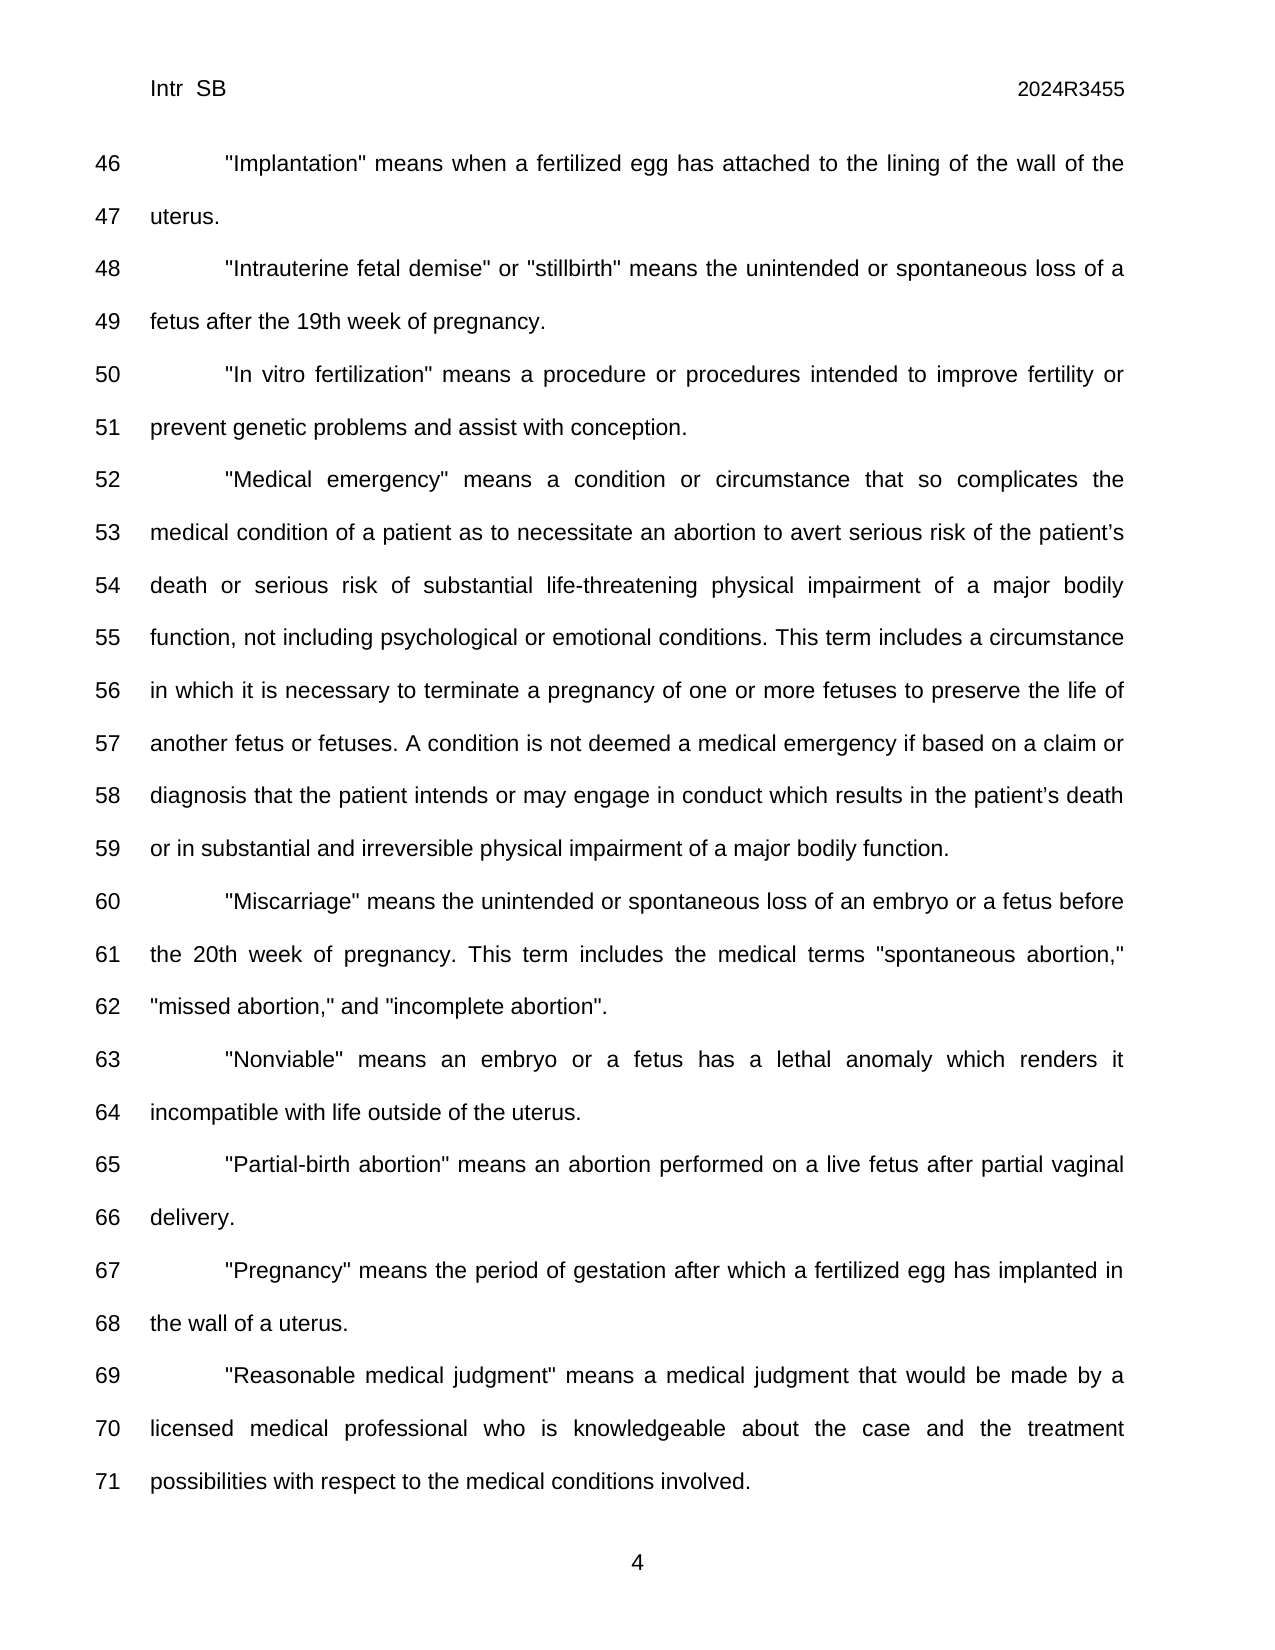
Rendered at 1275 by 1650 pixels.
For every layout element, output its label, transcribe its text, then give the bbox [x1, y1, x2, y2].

text "Partial-birth abortion" means an abortion performed on a live fetus after partial vaginal delivery. [150, 1151, 1125, 1231]
text "Intrauterine fetal demise" or "stillbirth" means the unintended or spontaneous loss of a fetus after the 19th week of pregnancy. [150, 255, 1125, 334]
text "Miscarriage" means the unintended or spontaneous loss of an embryo or a fetus before the 20th week of pregnancy. This term includes the medical terms "spontaneous abortion," "missed abortion," and "incomplete abortion". [150, 888, 1125, 1020]
text "Medical emergency" means a condition or circumstance that so complicates the medical condition of a patient as to necessitate an abortion to avert serious risk of the patient’s death or serious risk of substantial life-threatening physical impairment of a major bodily function, not including psychological or emotional conditions. This term includes a circumstance in which it is necessary to terminate a pregnancy of one or more fetuses to preserve the life of another fetus or fetuses. A condition is not deemed a medical emergency if based on a claim or diagnosis that the patient intends or may engage in conduct which results in the patient’s death or in substantial and irreversible physical impairment of a major bodily function. [150, 466, 1125, 862]
text "Implantation" means when a fertilized egg has attached to the lining of the wall of the uterus. [150, 150, 1125, 229]
text "In vitro fertilization" means a procedure or procedures intended to improve fertility or prevent genetic problems and assist with conception. [150, 361, 1125, 440]
text "Pregnancy" means the period of gestation after which a fertilized egg has implanted in the wall of a uterus. [150, 1257, 1125, 1336]
text "Reasonable medical judgment" means a medical judgment that would be made by a licensed medical professional who is knowledgeable about the case and the treatment possibilities with respect to the medical conditions involved. [150, 1362, 1125, 1494]
text "Nonviable" means an embryo or a fetus has a lethal anomaly which renders it incompatible with life outside of the uterus. [150, 1046, 1125, 1125]
